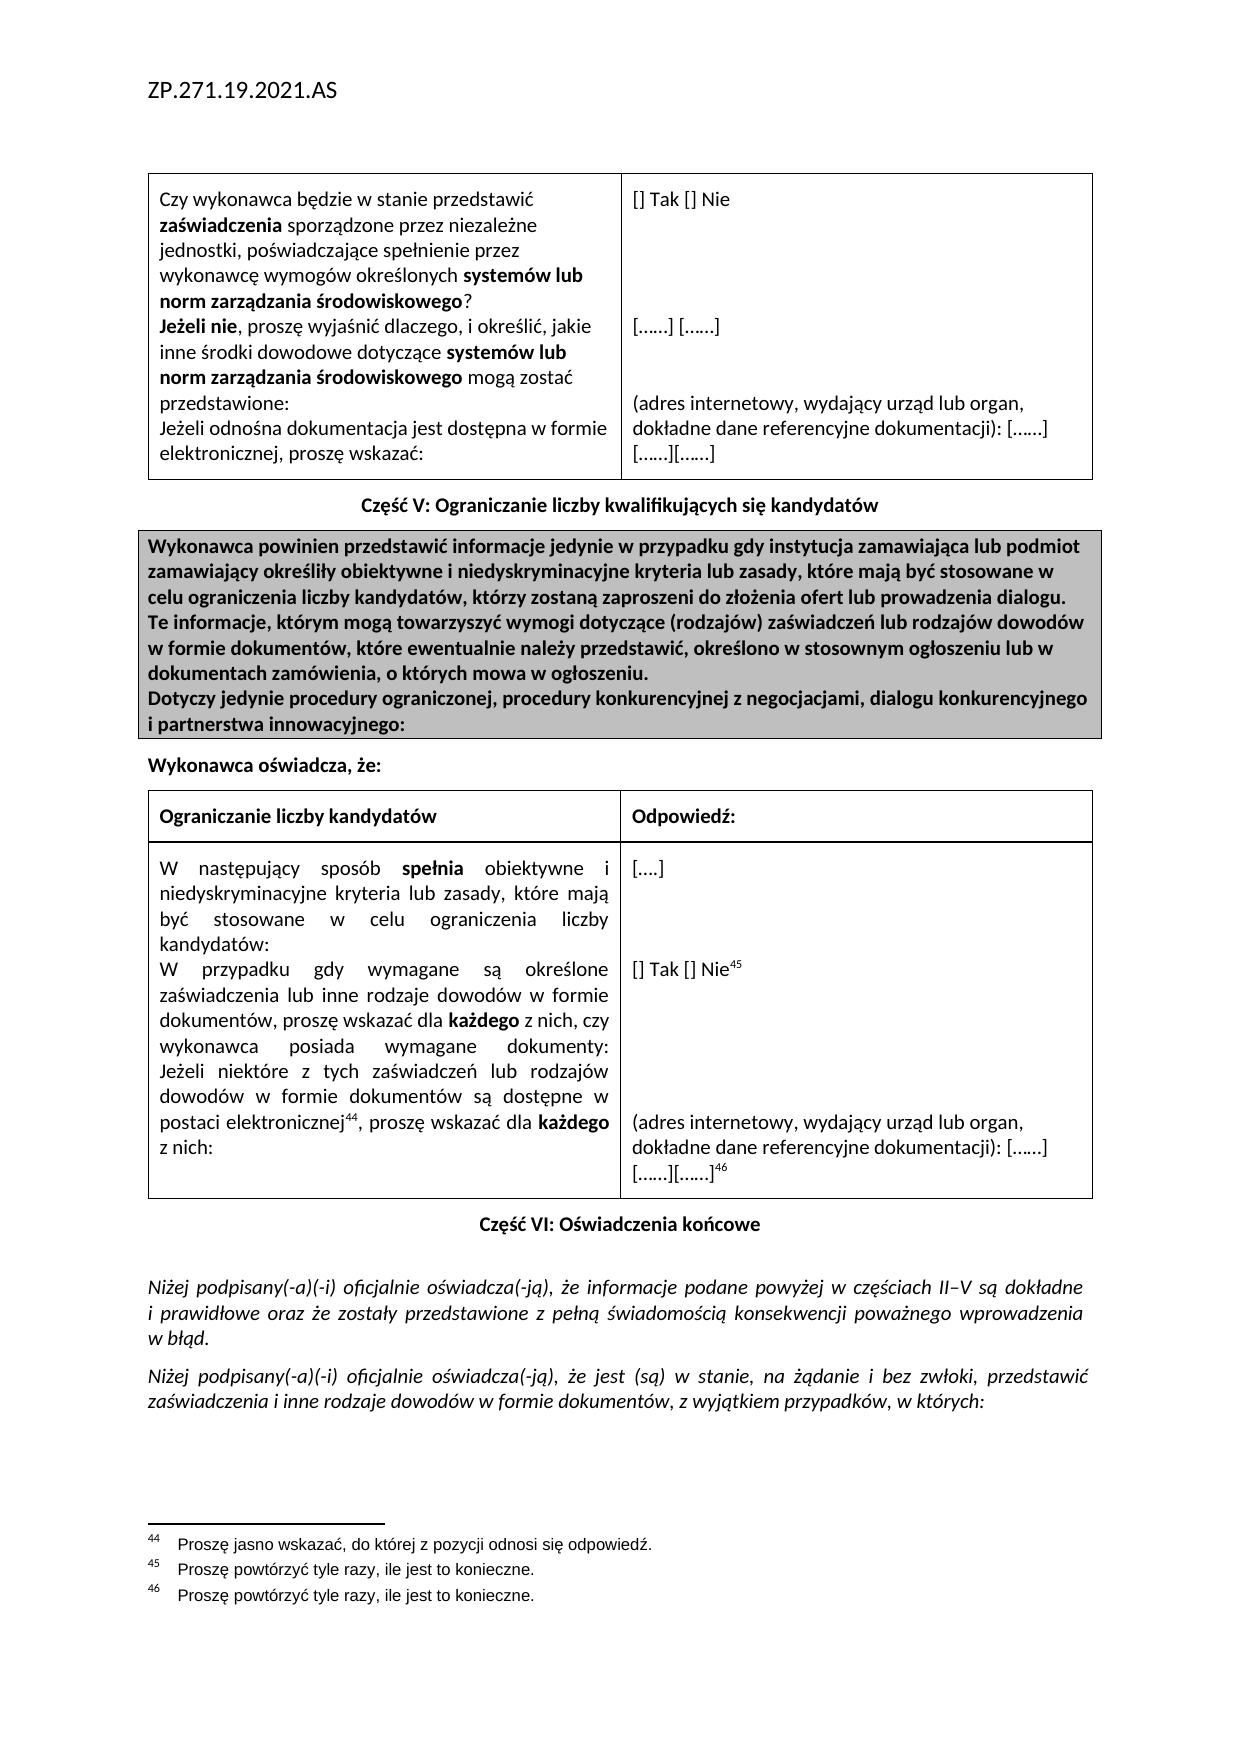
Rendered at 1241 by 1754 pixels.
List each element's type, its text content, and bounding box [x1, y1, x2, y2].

text Wykonawca powinien przedstawić informacje jedynie w przypadku gdy instytucja zamawiająca lub podmiot zamawiający określiły obiektywne i niedyskryminacyjne kryteria lub zasady, które mają być stosowane w celu ograniczenia liczby kandydatów, którzy zostaną zaproszeni do złożenia ofert lub prowadzenia dialogu. Te informacje, którym mogą towarzyszyć wymogi dotyczące (rodzajów) zaświadczeń lub rodzajów dowodów w formie dokumentów, które ewentualnie należy przedstawić, określono w stosownym ogłoszeniu lub w dokumentach zamówienia, o których mowa w ogłoszeniu. Dotyczy jedynie procedury ograniczonej, procedury konkurencyjnej z negocjacjami, dialogu konkurencyjnego i partnerstwa innowacyjnego: [139, 531, 1101, 738]
table_header Ograniczanie liczby kandydatów [149, 791, 620, 841]
table_cell W następujący sposób spełnia obiektywne i niedyskryminacyjne kryteria lub zasady, które mają być stosowane w celu ograniczenia liczby kandydatów: W przypadku gdy wymagane są określone zaświadczenia lub inne rodzaje dowodów w formie dokumentów, proszę wskazać dla każdego z nich, czy wykonawca posiada wymagane dokumenty: Jeżeli niektóre z tych zaświadczeń lub rodzajów dowodów w formie dokumentów są dostępne w postaci elektronicznej, proszę wskazać dla każdego z nich: [149, 843, 620, 1198]
table_cell [….] [] Tak [] Nie (adres internetowy, wydający urząd lub organ, dokładne dane referencyjne dokumentacji): [……][……][……] [621, 843, 1092, 1198]
text Wykonawca oświadcza, że: [148, 752, 1093, 777]
table_header Odpowiedź: [621, 791, 1092, 841]
text Część VI: Oświadczenia końcowe [148, 1211, 1093, 1237]
table_cell Czy wykonawca będzie w stanie przedstawić zaświadczenia sporządzone przez niezależne jednostki, poświadczające spełnienie przez wykonawcę wymogów określonych systemów lub norm zarządzania środowiskowego? Jeżeli nie, proszę wyjaśnić dlaczego, i określić, jakie inne środki dowodowe dotyczące systemów lub norm zarządzania środowiskowego mogą zostać przedstawione: Jeżeli odnośna dokumentacja jest dostępna w formie elektronicznej, proszę wskazać: [149, 174, 621, 478]
text Niżej podpisany(-a)(-i) oficjalnie oświadcza(-ją), że informacje podane powyżej w częściach II–V są dokładne i prawidłowe oraz że zostały przedstawione z pełną świadomością konsekwencji poważnego wprowadzenia w błąd. [148, 1274, 1093, 1351]
text Część V: Ograniczanie liczby kwalifikujących się kandydatów [148, 492, 1093, 517]
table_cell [622, 174, 1092, 478]
text Niżej podpisany(-a)(-i) oficjalnie oświadcza(-ją), że jest (są) w stanie, na żądanie i bez zwłoki, przedstawić zaświadczenia i inne rodzaje dowodów w formie dokumentów, z wyjątkiem przypadków, w których: [148, 1363, 1093, 1414]
